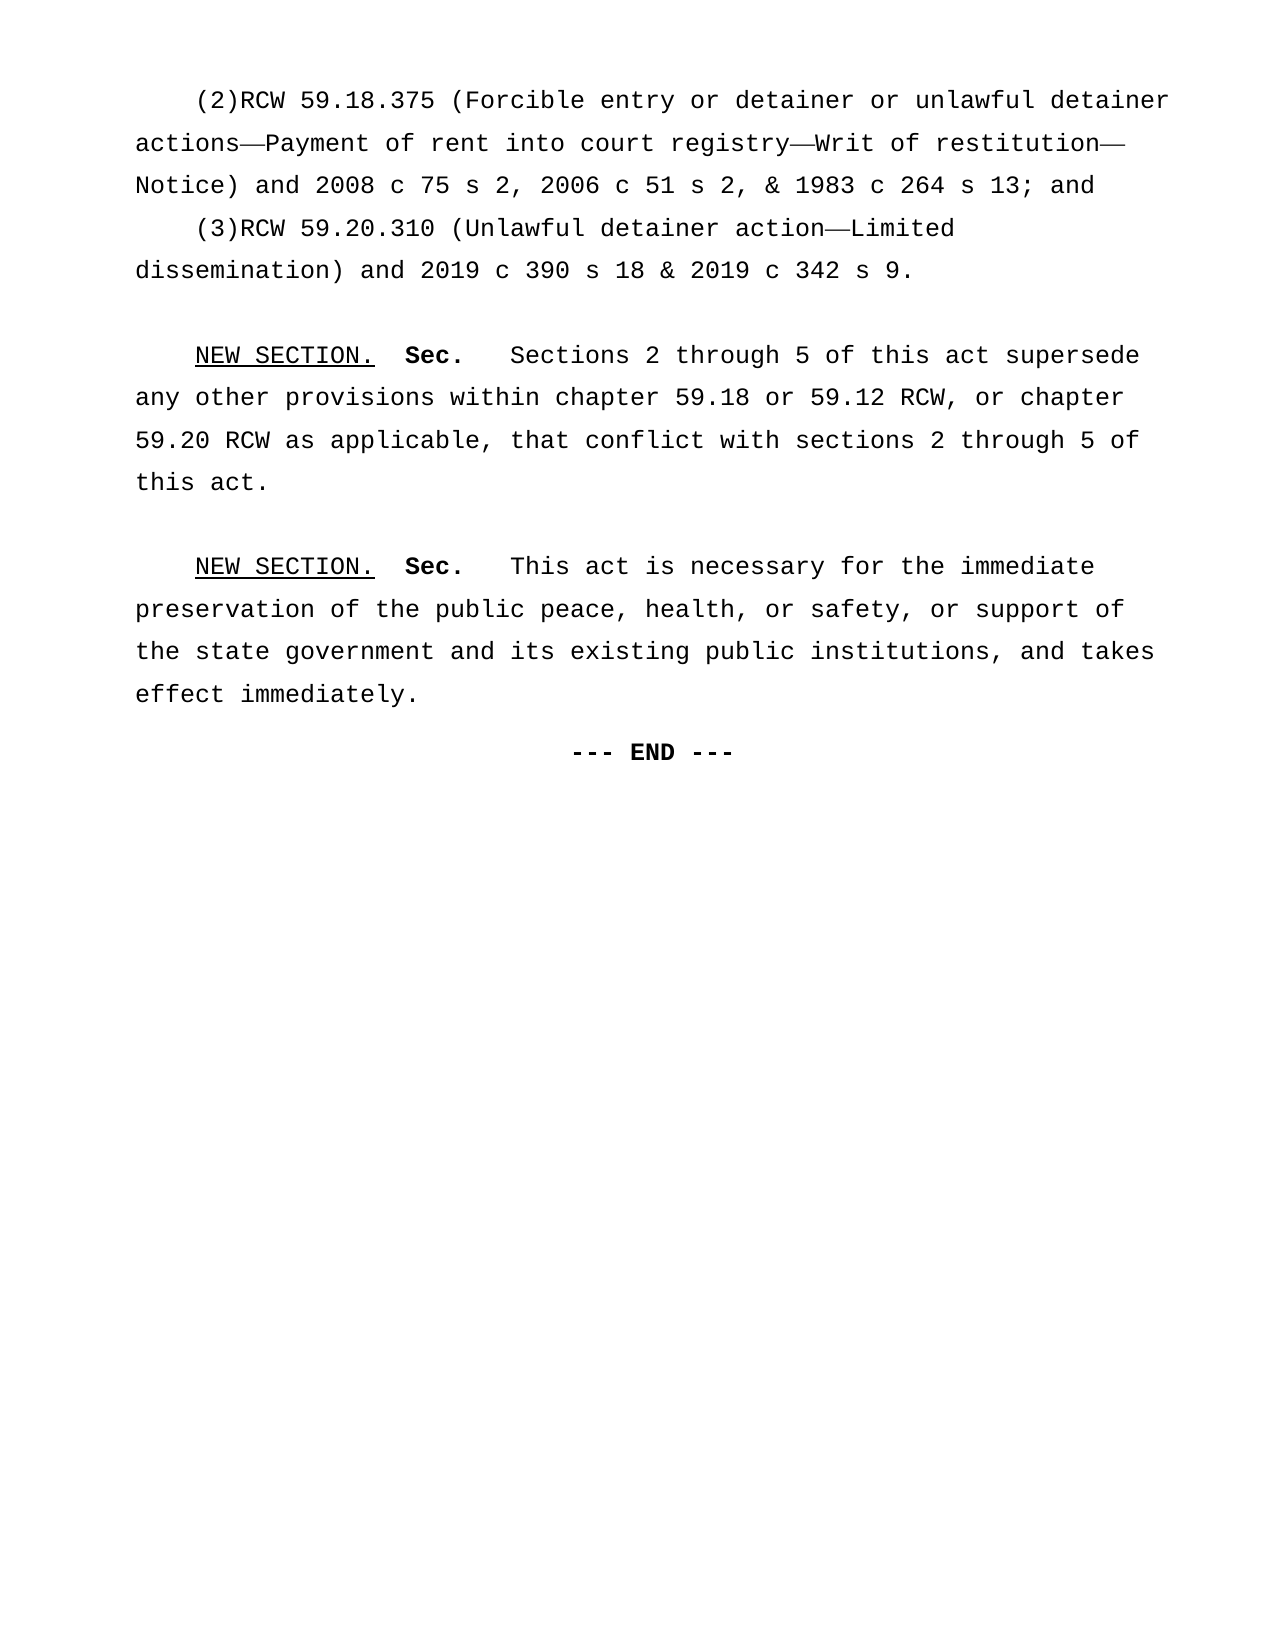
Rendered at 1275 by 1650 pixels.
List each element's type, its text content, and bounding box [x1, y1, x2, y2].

text --- END --- [135, 739, 1170, 767]
text NEW SECTION. Sec. Sections 2 through 5 of this act supersede any other provisions within chapter 59.18 or 59.12 RCW, or chapter 59.20 RCW as applicable, that conflict with sections 2 through 5 of this act. [135, 329, 1170, 499]
text NEW SECTION. Sec. This act is necessary for the immediate preservation of the public peace, health, or safety, or support of the state government and its existing public institutions, and takes effect immediately. [135, 541, 1170, 711]
text (2)RCW 59.18.375 (Forcible entry or detainer or unlawful detainer actions—Payment of rent into court registry—Writ of restitution—Notice) and 2008 c 75 s 2, 2006 c 51 s 2, & 1983 c 264 s 13; and [135, 75, 1170, 202]
text (3)RCW 59.20.310 (Unlawful detainer action—Limited dissemination) and 2019 c 390 s 18 & 2019 c 342 s 9. [135, 202, 1170, 287]
